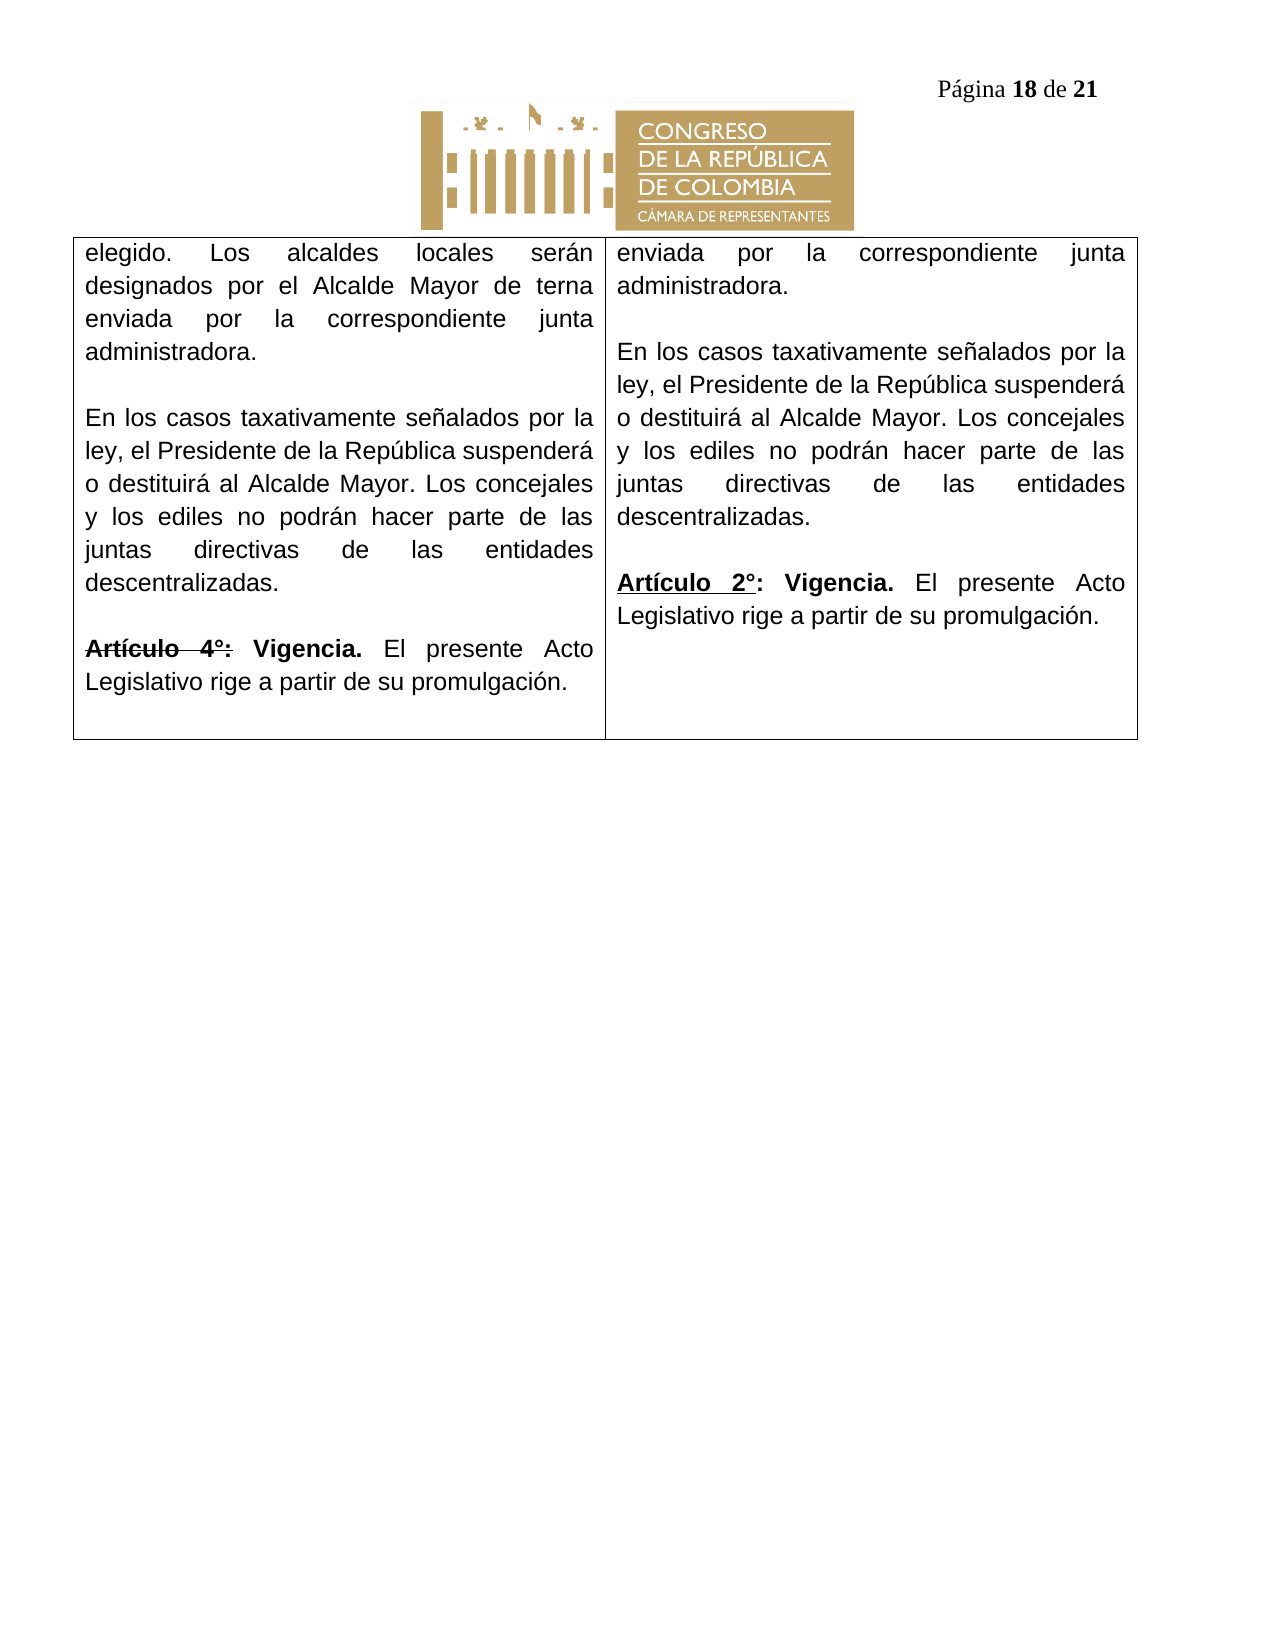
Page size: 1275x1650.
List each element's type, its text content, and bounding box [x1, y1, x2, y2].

picture [410, 102, 865, 237]
